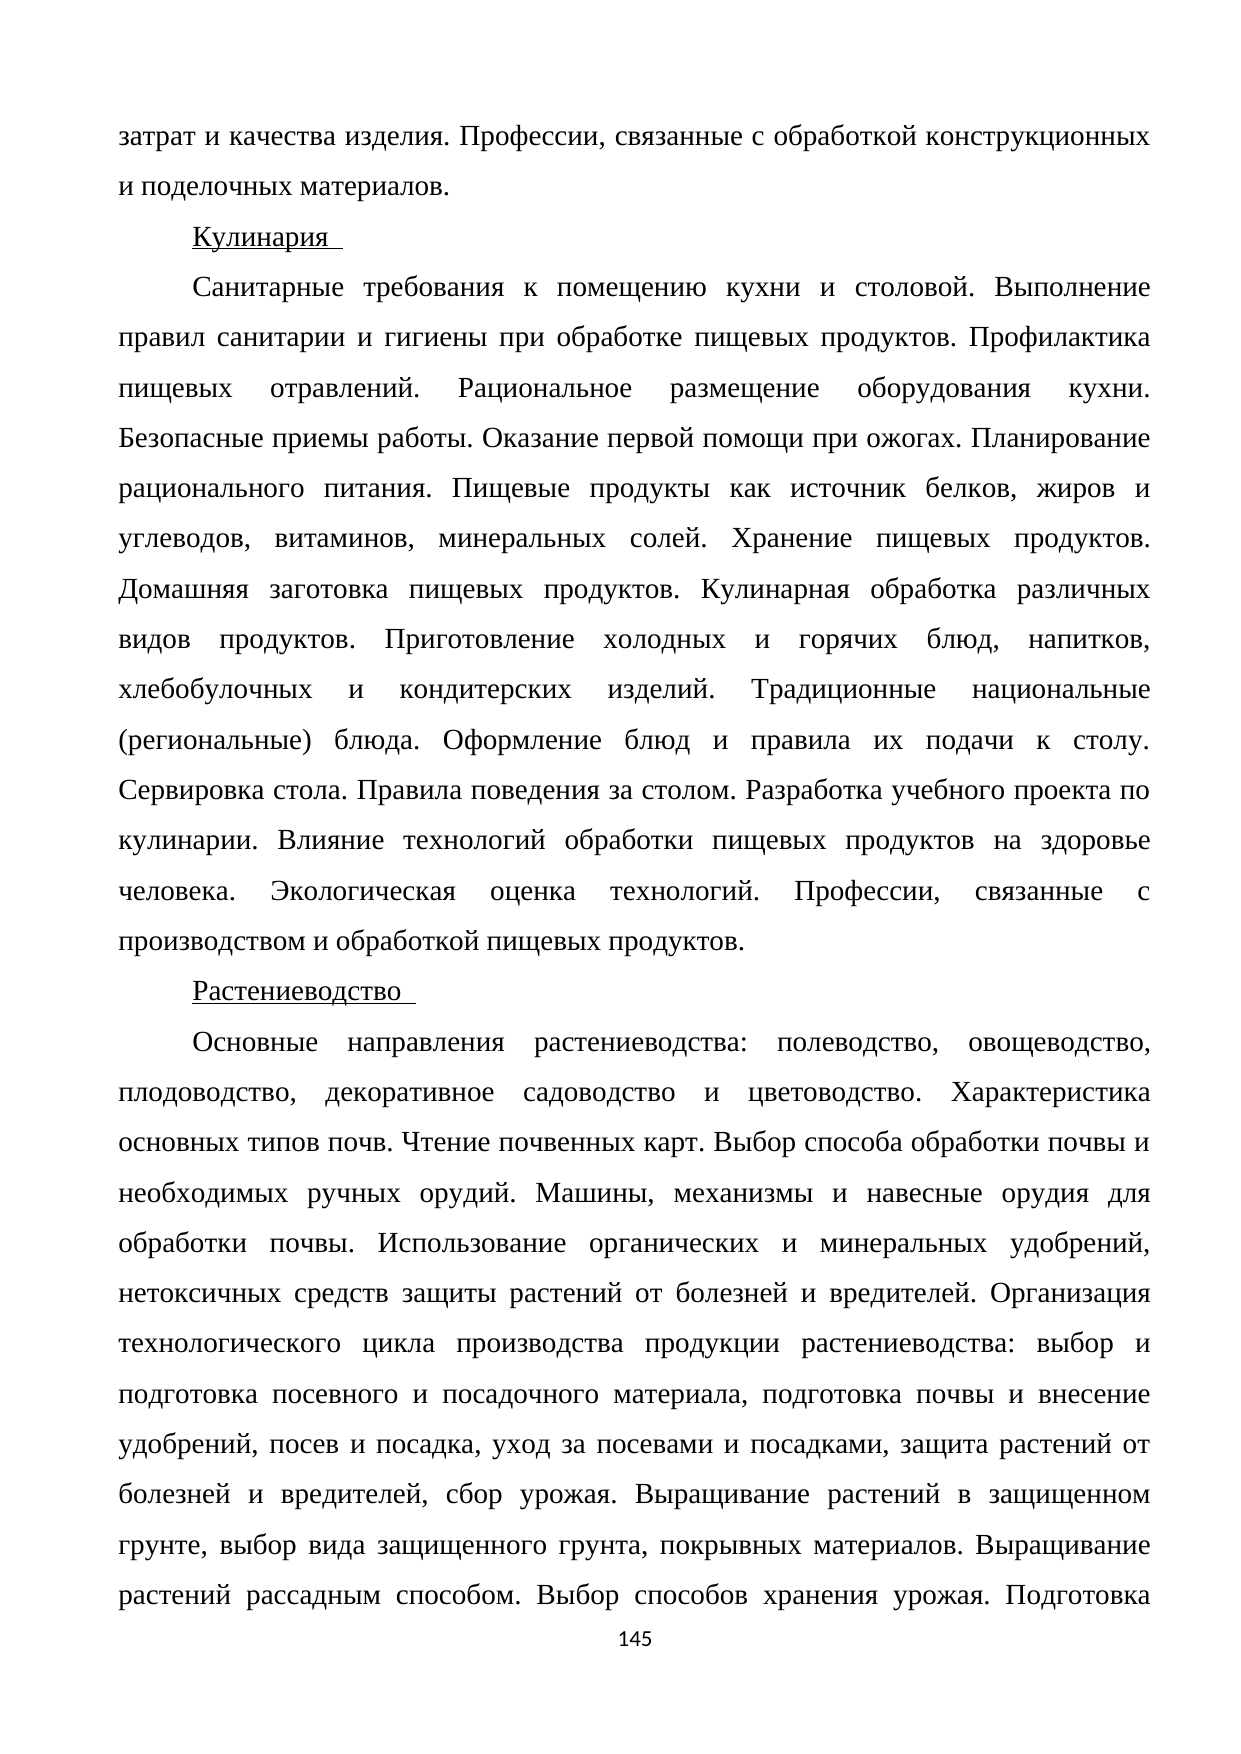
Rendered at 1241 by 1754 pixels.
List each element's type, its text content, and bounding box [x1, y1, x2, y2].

text Санитарные требования к помещению кухни и столовой. Выполнение правил санитарии и гигиены при обработке пищевых продуктов. Профилактика пищевых отравлений. Рациональное размещение оборудования кухни. Безопасные приемы работы. Оказание первой помощи при ожогах. Планирование рационального питания. Пищевые продукты как источник белков, жиров и углеводов, витаминов, минеральных солей. Хранение пищевых продуктов. Домашняя заготовка пищевых продуктов. Кулинарная обработка различных видов продуктов. Приготовление холодных и горячих блюд, напитков, хлебобулочных и кондитерских изделий. Традиционные национальные (региональные) блюда. Оформление блюд и правила их подачи к столу. Сервировка стола. Правила поведения за столом. Разработка учебного проекта по кулинарии. Влияние технологий обработки пищевых продуктов на здоровье человека. Экологическая оценка технологий. Профессии, связанные с производством и обработкой пищевых продуктов. [118, 269, 1152, 957]
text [118, 1024, 1152, 1611]
text Кулинария [118, 219, 1152, 252]
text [118, 118, 1152, 202]
text Растениеводство [118, 973, 1152, 1007]
